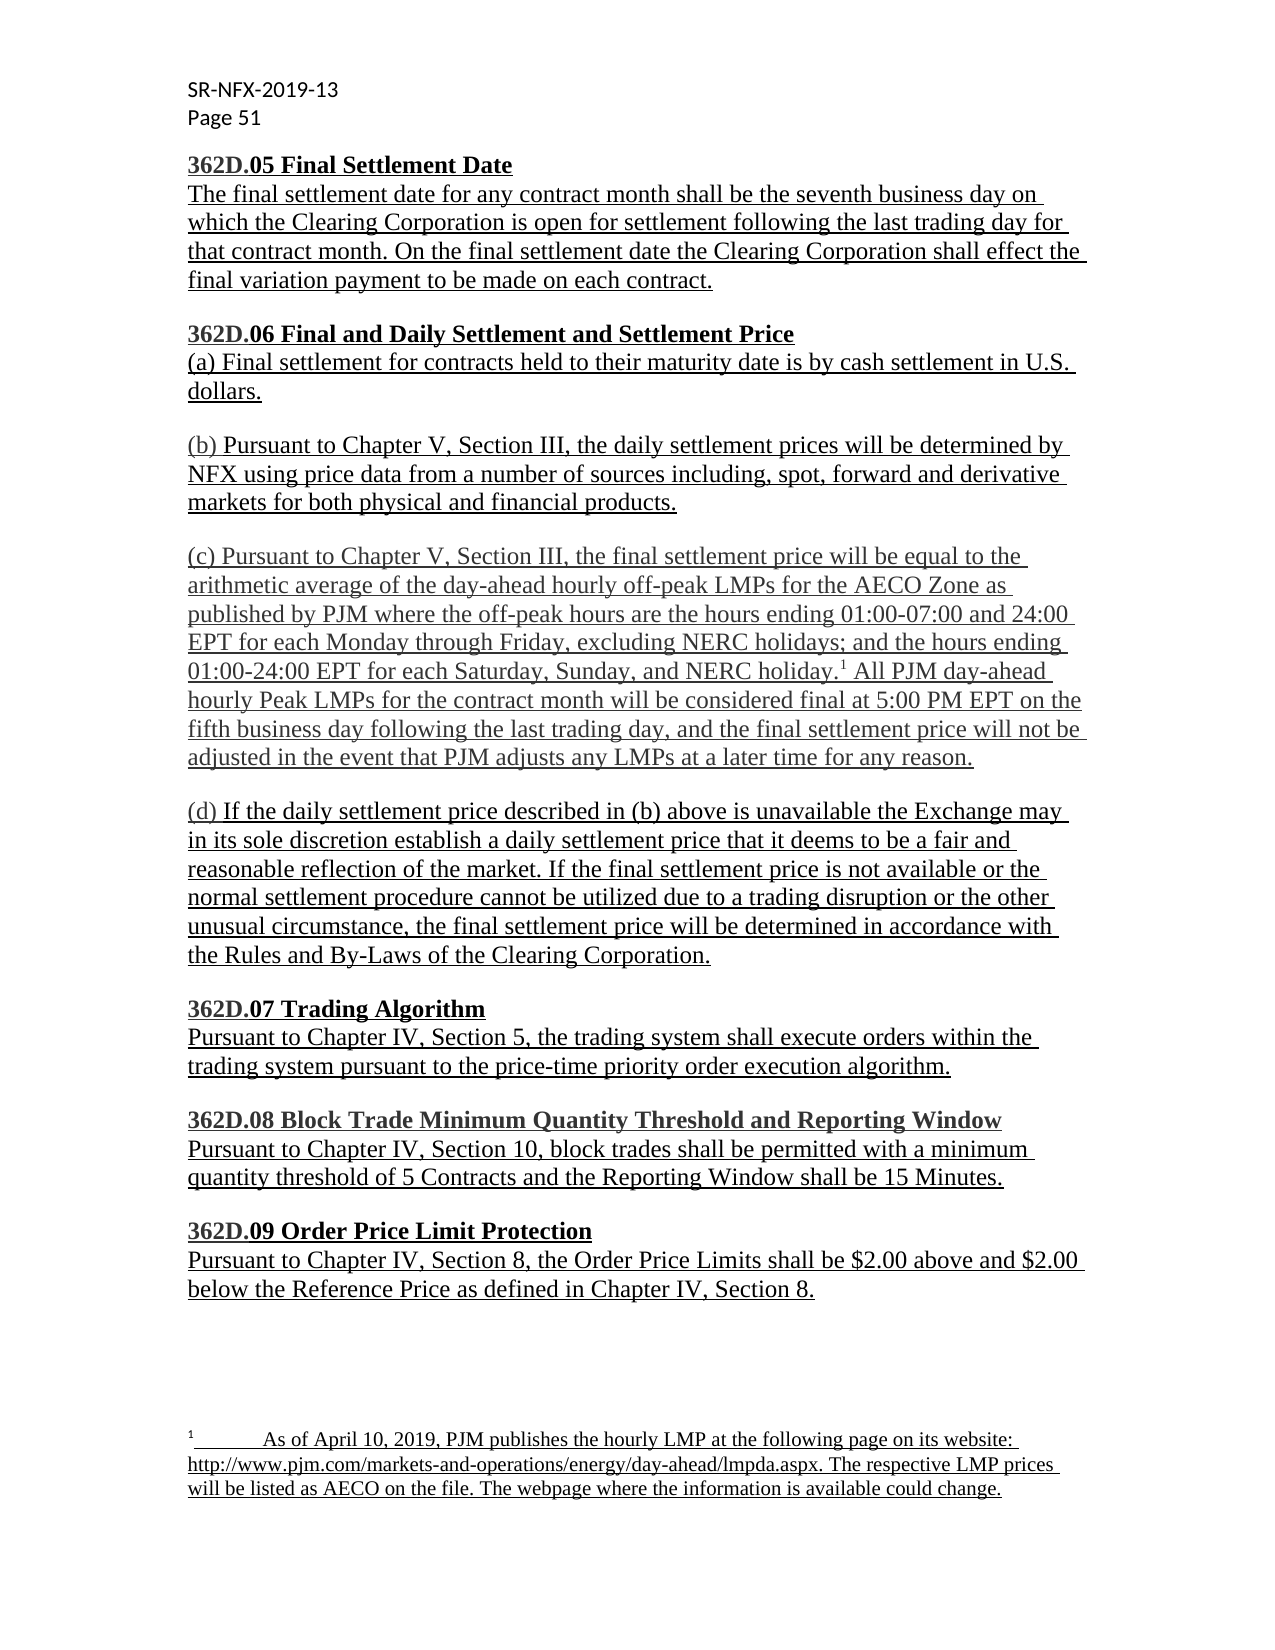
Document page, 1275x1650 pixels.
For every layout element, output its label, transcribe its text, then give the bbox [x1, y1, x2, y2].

text 362D.06 Final and Daily Settlement and Settlement Price [187, 319, 1087, 347]
text (d) If the daily settlement price described in (b) above is unavailable the Exchange may in its sole discretion establish a daily settlement price that it deems to be a fair and reasonable reflection of the market. If the final settlement price is not available or the normal settlement procedure cannot be utilized due to a trading disruption or the other unusual circumstance, the final settlement price will be determined in accordance with the Rules and By-Laws of the Clearing Corporation. [187, 796, 1087, 969]
text The final settlement date for any contract month shall be the seventh business day on which the Clearing Corporation is open for settlement following the last trading day for that contract month. On the final settlement date the Clearing Corporation shall effect the final variation payment to be made on each contract. [187, 262, 1087, 294]
text Pursuant to Chapter IV, Section 5, the trading system shall execute orders within the trading system pursuant to the price-time priority order execution algorithm. [187, 1022, 1087, 1080]
text 362D.05 Final Settlement Date [187, 150, 1087, 179]
text (b) Pursuant to Chapter V, Section III, the daily settlement prices will be determined by NFX using price data from a number of sources including, spot, forward and derivative markets for both physical and financial products. [187, 430, 1087, 516]
text 362D.07 Trading Algorithm [187, 994, 1087, 1022]
text 362D.09 Order Price Limit Protection [187, 1216, 1087, 1245]
text Pursuant to Chapter IV, Section 10, block trades shall be permitted with a minimum quantity threshold of 5 Contracts and the Reporting Window shall be 15 Minutes. [187, 1134, 1087, 1191]
text The final settlement date for any contract month shall be the seventh business day on which the Clearing Corporation is open for settlement following the last trading day for that contract month. On the final settlement date the Clearing Corporation shall effect the final variation payment to be made on each contract. [187, 179, 1087, 261]
subtitle 362D.08 Block Trade Minimum Quantity Threshold and Reporting Window [187, 1105, 1087, 1134]
text (a) Final settlement for contracts held to their maturity date is by cash settlement in U.S. dollars. [187, 347, 1087, 405]
text Pursuant to Chapter IV, Section 8, the Order Price Limits shall be $2.00 above and $2.00 below the Reference Price as defined in Chapter IV, Section 8. [187, 1245, 1087, 1302]
text (c) Pursuant to Chapter V, Section III, the final settlement price will be equal to the arithmetic average of the day-ahead hourly off-peak LMPs for the AECO Zone as published by PJM where the off-peak hours are the hours ending 01:00-07:00 and 24:00 EPT for each Monday through Friday, excluding NERC holidays; and the hours ending 01:00-24:00 EPT for each Saturday, Sunday, and NERC holiday. All PJM day-ahead hourly Peak LMPs for the contract month will be considered final at 5:00 PM EPT on the fifth business day following the last trading day, and the final settlement price will not be adjusted in the event that PJM adjusts any LMPs at a later time for any reason. [187, 541, 1087, 739]
